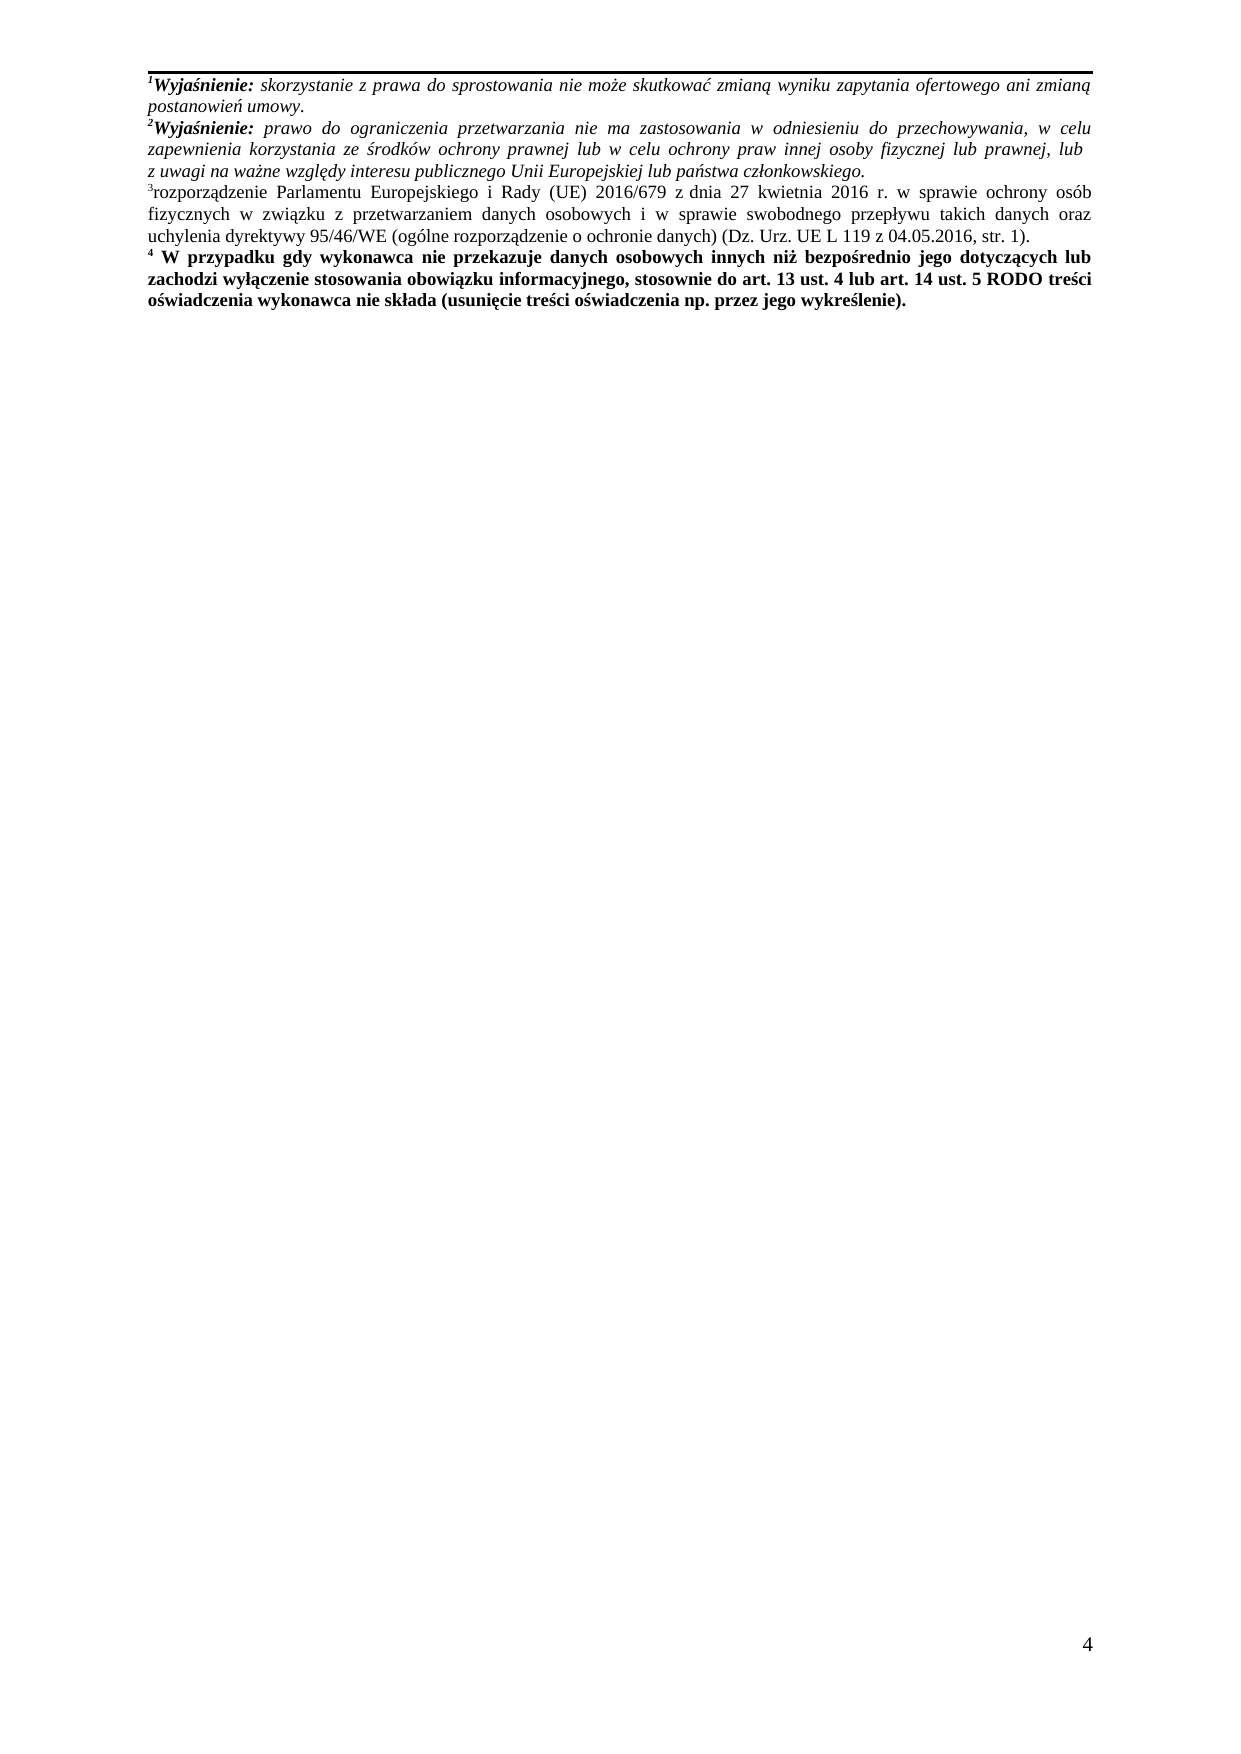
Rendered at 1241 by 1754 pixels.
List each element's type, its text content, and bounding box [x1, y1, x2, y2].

text 4 W przypadku gdy wykonawca nie przekazuje danych osobowych innych niż bezpośrednio jego dotyczących lub zachodzi wyłączenie stosowania obowiązku informacyjnego, stosownie do art. 13 ust. 4 lub art. 14 ust. 5 RODO treści oświadczenia wykonawca nie składa (usunięcie treści oświadczenia np. przez jego wykreślenie). [148, 246, 1093, 311]
text 1Wyjaśnienie: skorzystanie z prawa do sprostowania nie może skutkować zmianą wyniku zapytania ofertowego ani zmianą postanowień umowy. [148, 74, 1093, 117]
text 3rozporządzenie Parlamentu Europejskiego i Rady (UE) 2016/679 z dnia 27 kwietnia 2016 r. w sprawie ochrony osób fizycznych w związku z przetwarzaniem danych osobowych i w sprawie swobodnego przepływu takich danych oraz uchylenia dyrektywy 95/46/WE (ogólne rozporządzenie o ochronie danych) (Dz. Urz. UE L 119 z 04.05.2016, str. 1). [148, 181, 1093, 246]
text 2Wyjaśnienie: prawo do ograniczenia przetwarzania nie ma zastosowania w odniesieniu do przechowywania, w celu zapewnienia korzystania ze środków ochrony prawnej lub w celu ochrony praw innej osoby fizycznej lub prawnej, lub z uwagi na ważne względy interesu publicznego Unii Europejskiej lub państwa członkowskiego. [148, 117, 1093, 181]
